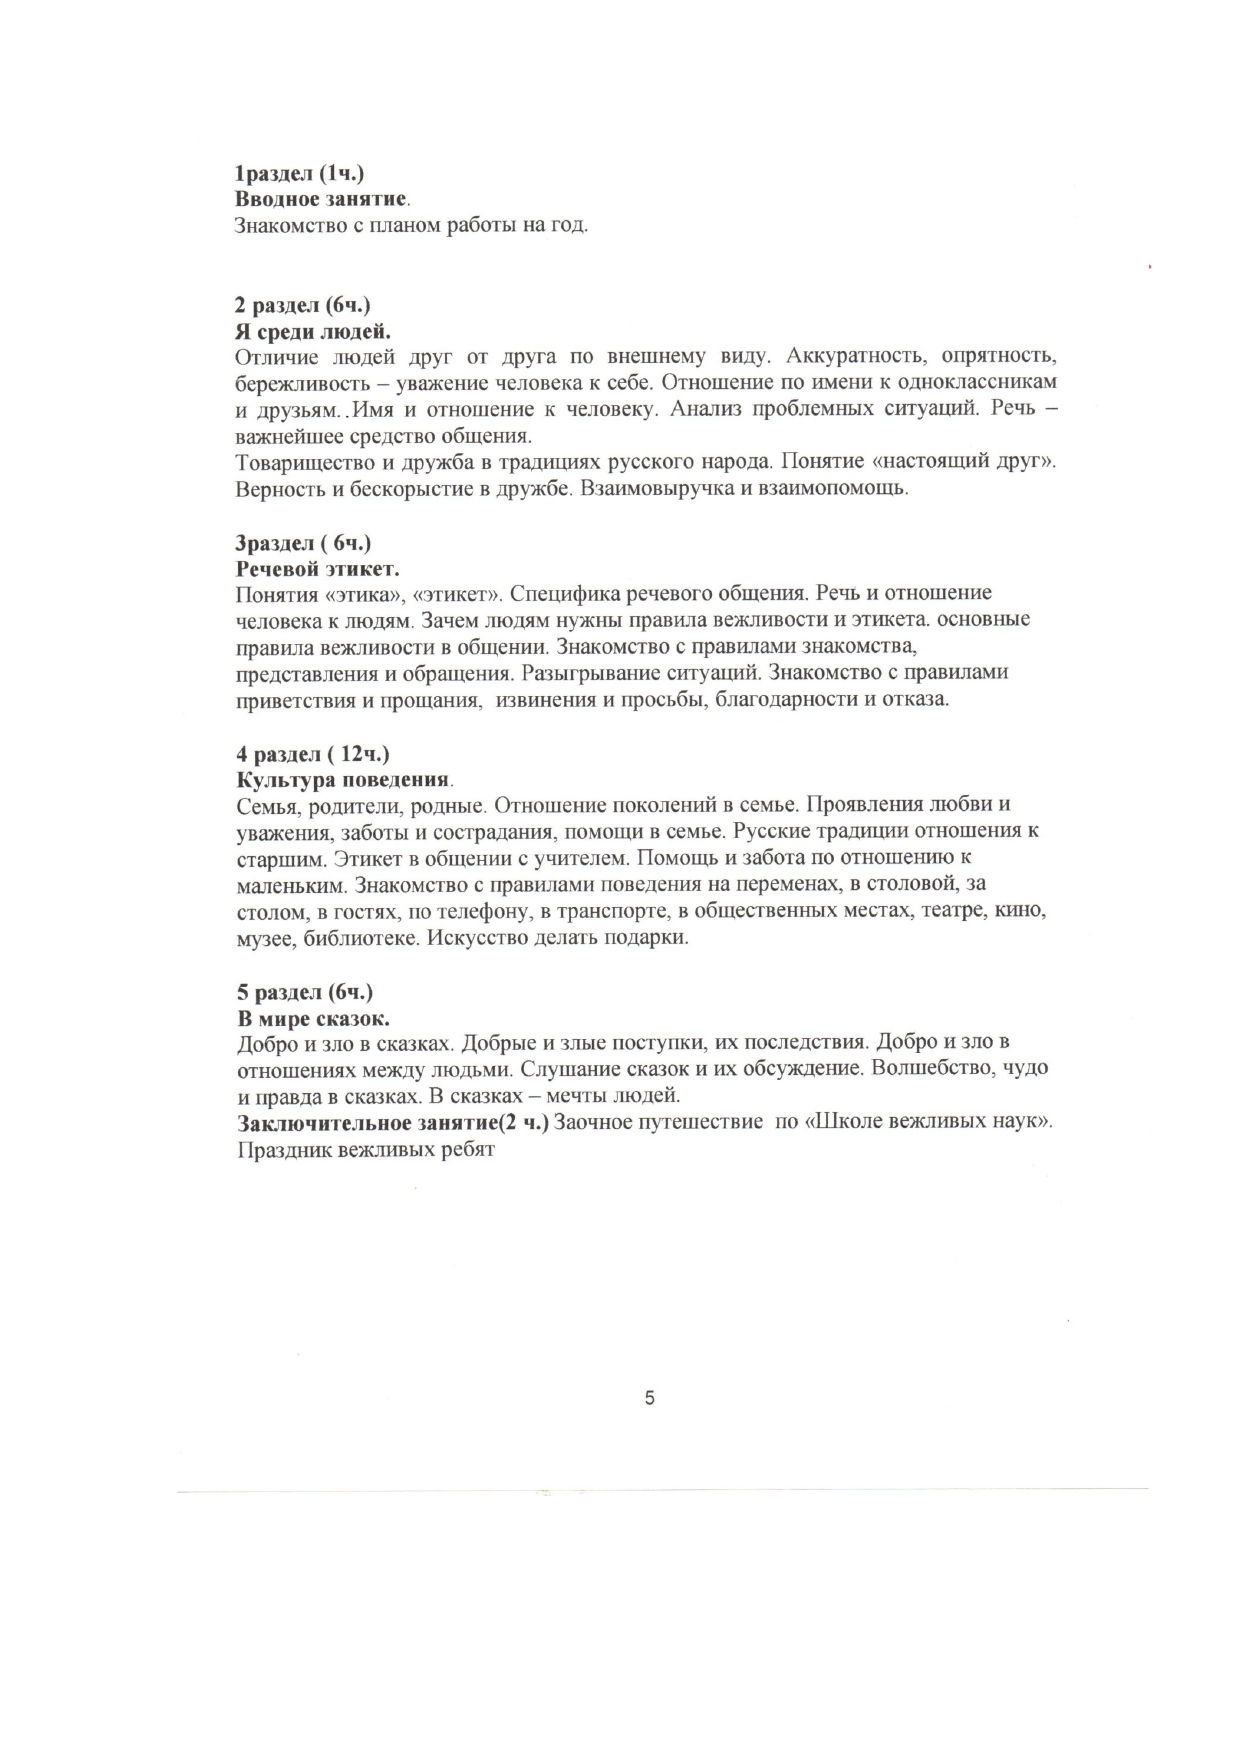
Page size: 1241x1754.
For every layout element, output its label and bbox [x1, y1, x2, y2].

picture [177, 118, 1152, 1496]
